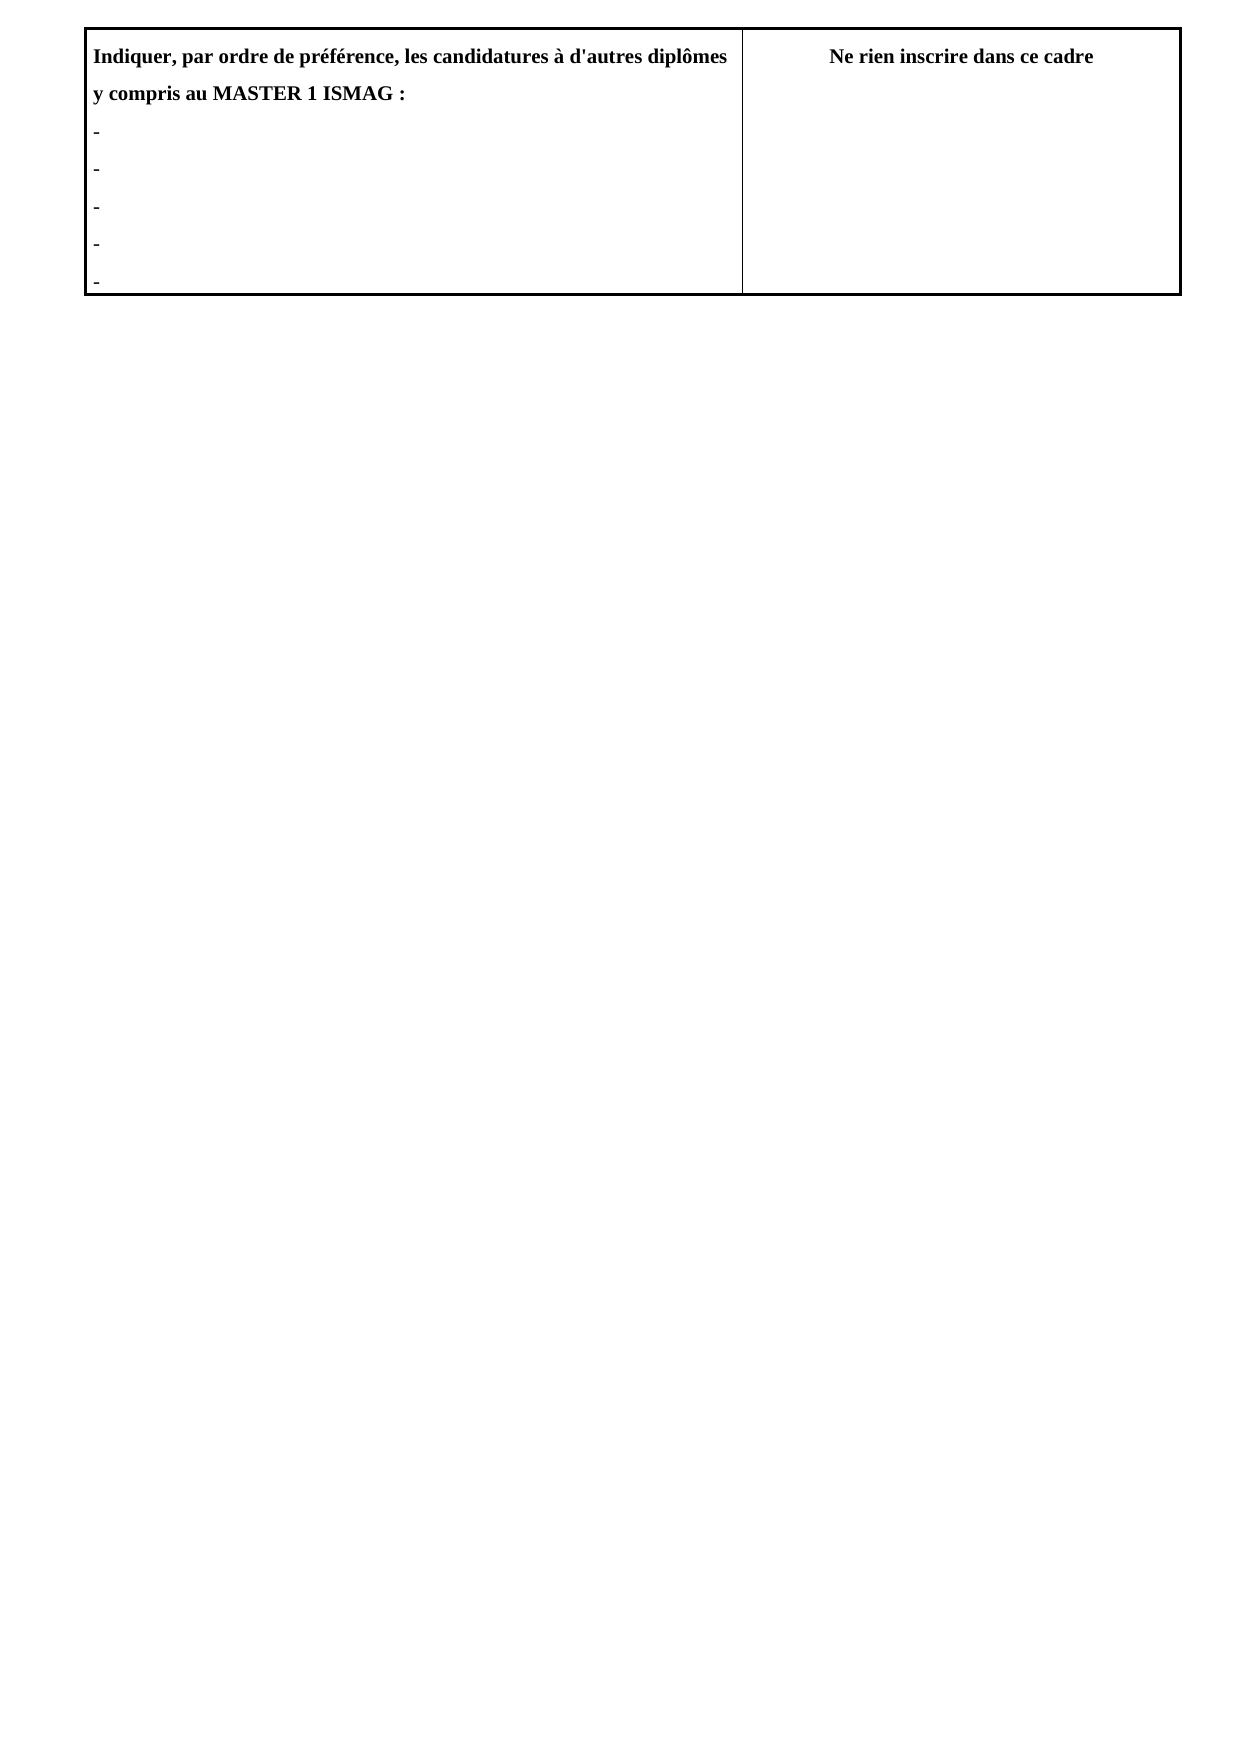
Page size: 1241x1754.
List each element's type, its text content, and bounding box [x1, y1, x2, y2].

table_header Indiquer, par ordre de préférence, les candidatures à d'autres diplômes y compris au MASTER 1 ISMAG : - - - - - [87, 30, 742, 293]
table_header Ne rien inscrire dans ce cadre [743, 30, 1179, 293]
